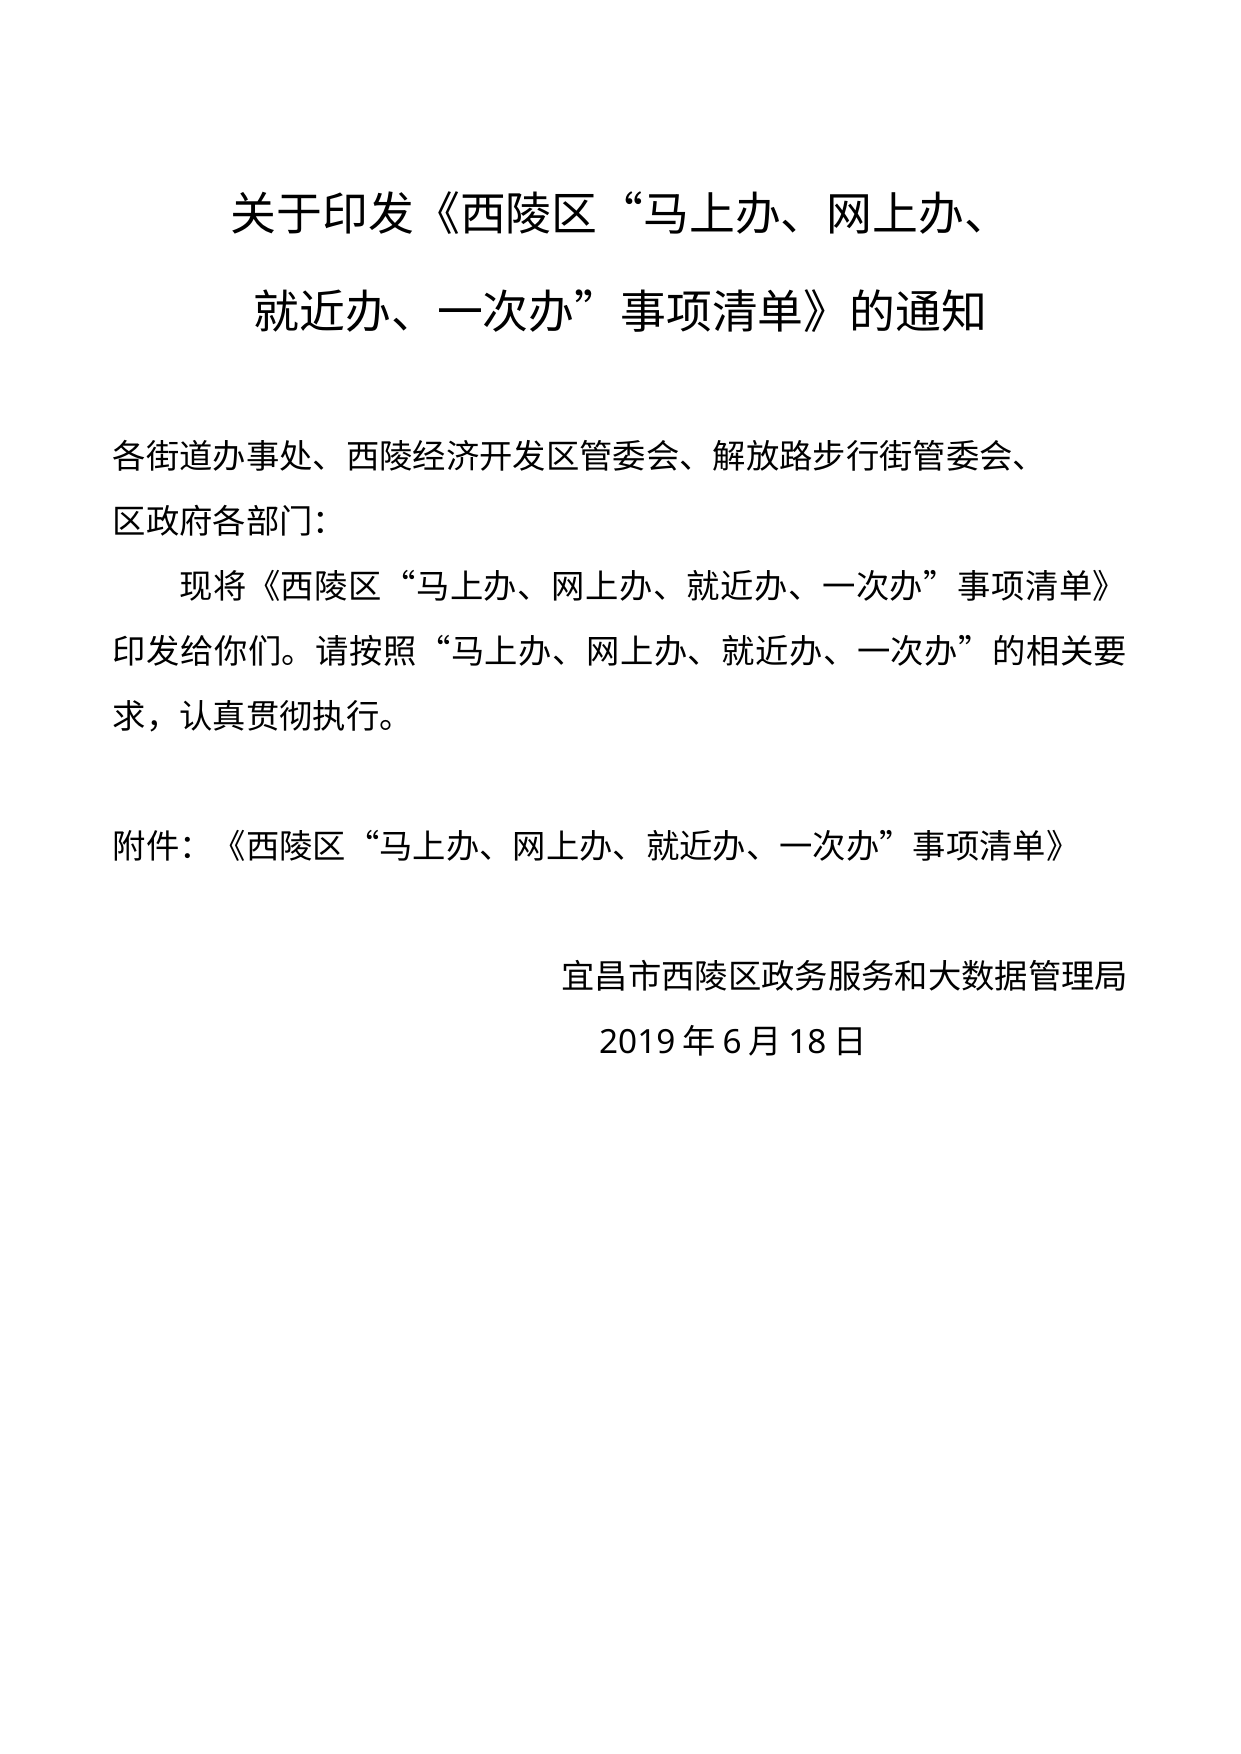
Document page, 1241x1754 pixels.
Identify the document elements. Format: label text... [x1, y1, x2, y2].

text 宜昌市西陵区政务服务和大数据管理局 [112, 942, 1128, 1007]
text 各街道办事处、西陵经济开发区管委会、解放路步行街管委会、 [112, 422, 1128, 487]
text 就近办、一次办”事项清单》的通知 [112, 259, 1128, 357]
text 附件：《西陵区“马上办、网上办、就近办、一次办”事项清单》 [112, 812, 1128, 877]
text 关于印发《西陵区“马上办、网上办、 [112, 162, 1128, 259]
text 2019年6月18日 [112, 1007, 1128, 1072]
text 现将《西陵区“马上办、网上办、就近办、一次办”事项清单》印发给你们。请按照“马上办、网上办、就近办、一次办”的相关要求，认真贯彻执行。 [112, 552, 1128, 747]
text 区政府各部门： [112, 487, 1128, 552]
